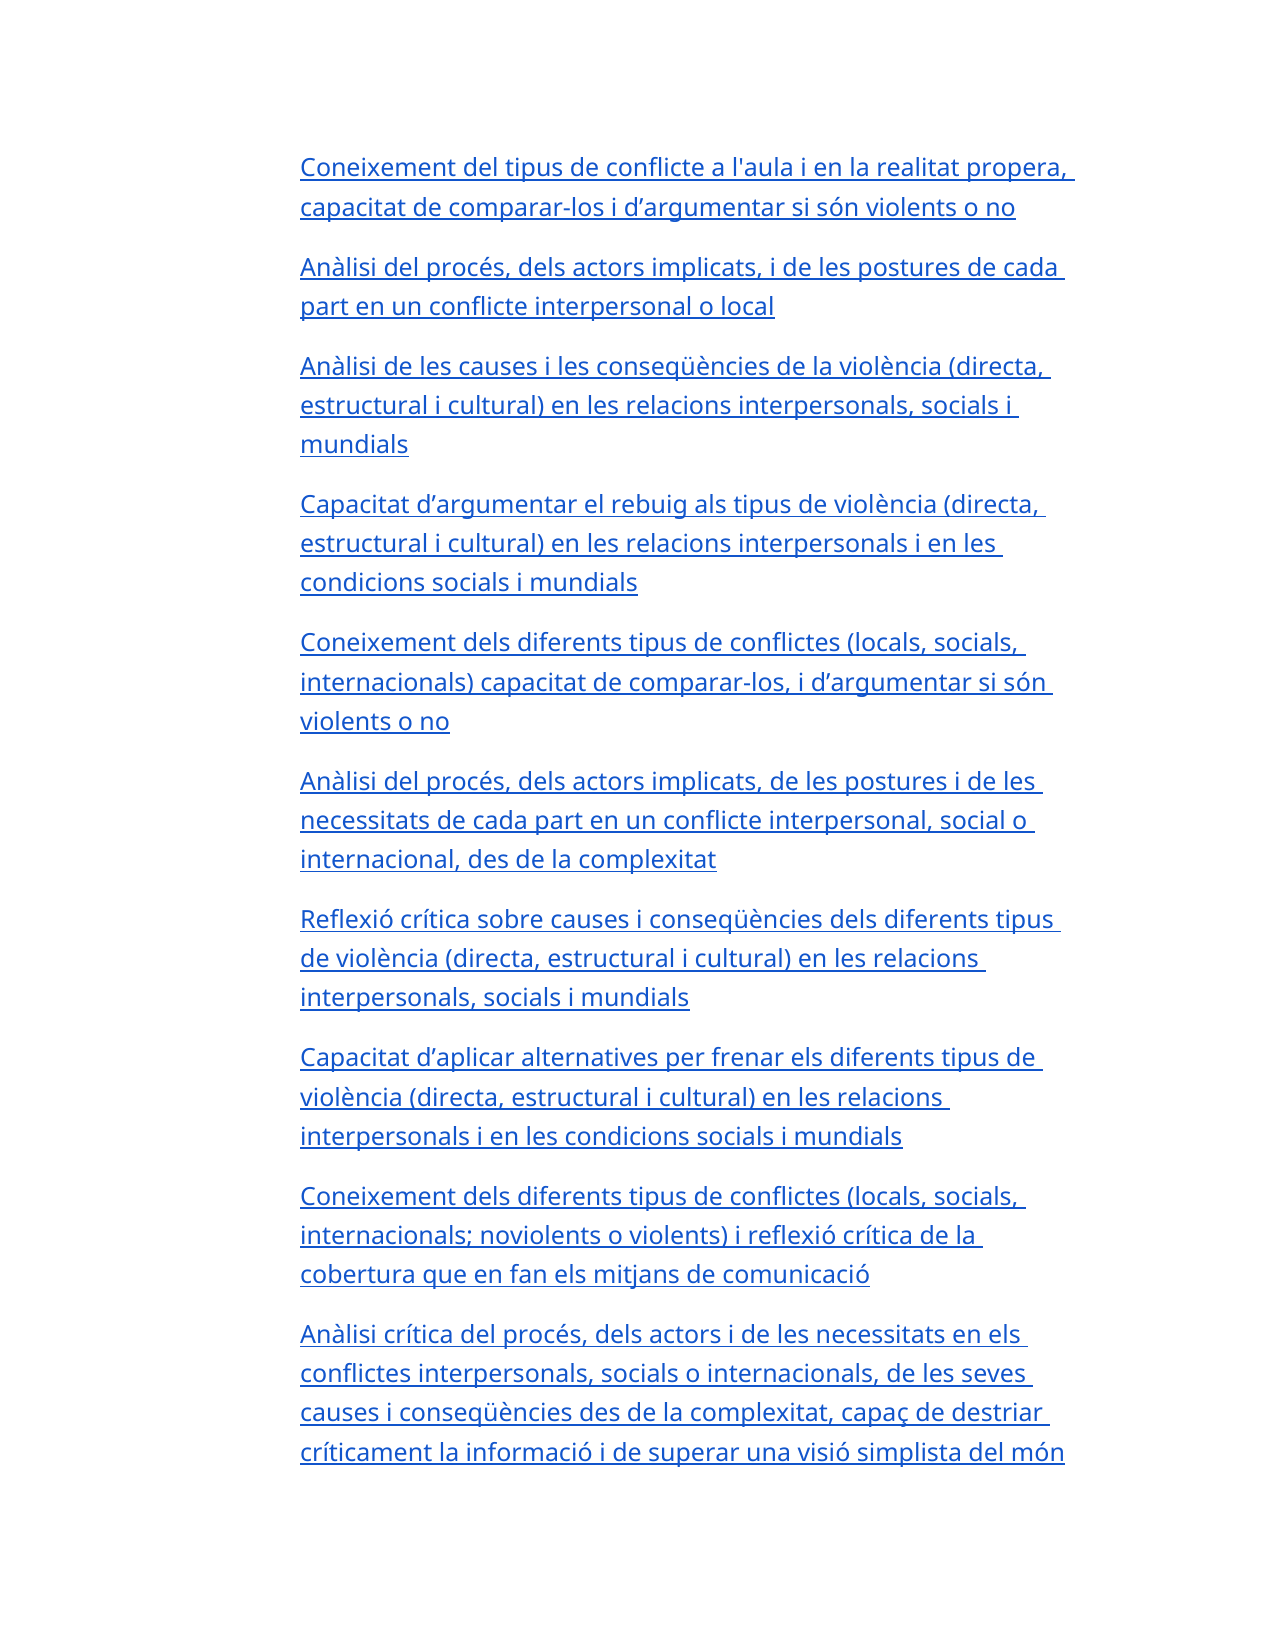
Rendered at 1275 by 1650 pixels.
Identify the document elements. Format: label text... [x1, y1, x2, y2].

text Anàlisi del procés, dels actors implicats, i de les postures de cada part en un conflicte interpersonal o local [300, 249, 1087, 322]
text Coneixement dels diferents tipus de conflictes (locals, socials, internacionals; noviolents o violents) i reflexió crítica de la cobertura que en fan els mitjans de comunicació [300, 1178, 1087, 1291]
text Coneixement del tipus de conflicte a l'aula i en la realitat propera, capacitat de comparar-los i d’argumentar si són violents o no [300, 150, 1087, 223]
text Capacitat d’aplicar alternatives per frenar els diferents tipus de violència (directa, estructural i cultural) en les relacions interpersonals i en les condicions socials i mundials [300, 1040, 1087, 1152]
text Capacitat d’argumentar el rebuig als tipus de violència (directa, estructural i cultural) en les relacions interpersonals i en les condicions socials i mundials [300, 487, 1087, 599]
text Reflexió crítica sobre causes i conseqüències dels diferents tipus de violència (directa, estructural i cultural) en les relacions interpersonals, socials i mundials [300, 902, 1087, 1014]
text Anàlisi crítica del procés, dels actors i de les necessitats en els conflictes interpersonals, socials o internacionals, de les seves causes i conseqüències des de la complexitat, capaç de destriar críticament la informació i de superar una visió simplista del món [300, 1317, 1087, 1468]
text Anàlisi del procés, dels actors implicats, de les postures i de les necessitats de cada part en un conflicte interpersonal, social o internacional, des de la complexitat [300, 763, 1087, 876]
text Coneixement dels diferents tipus de conflictes (locals, socials, internacionals) capacitat de comparar-los, i d’argumentar si són violents o no [300, 625, 1087, 737]
text Anàlisi de les causes i les conseqüències de la violència (directa, estructural i cultural) en les relacions interpersonals, socials i mundials [300, 348, 1087, 461]
